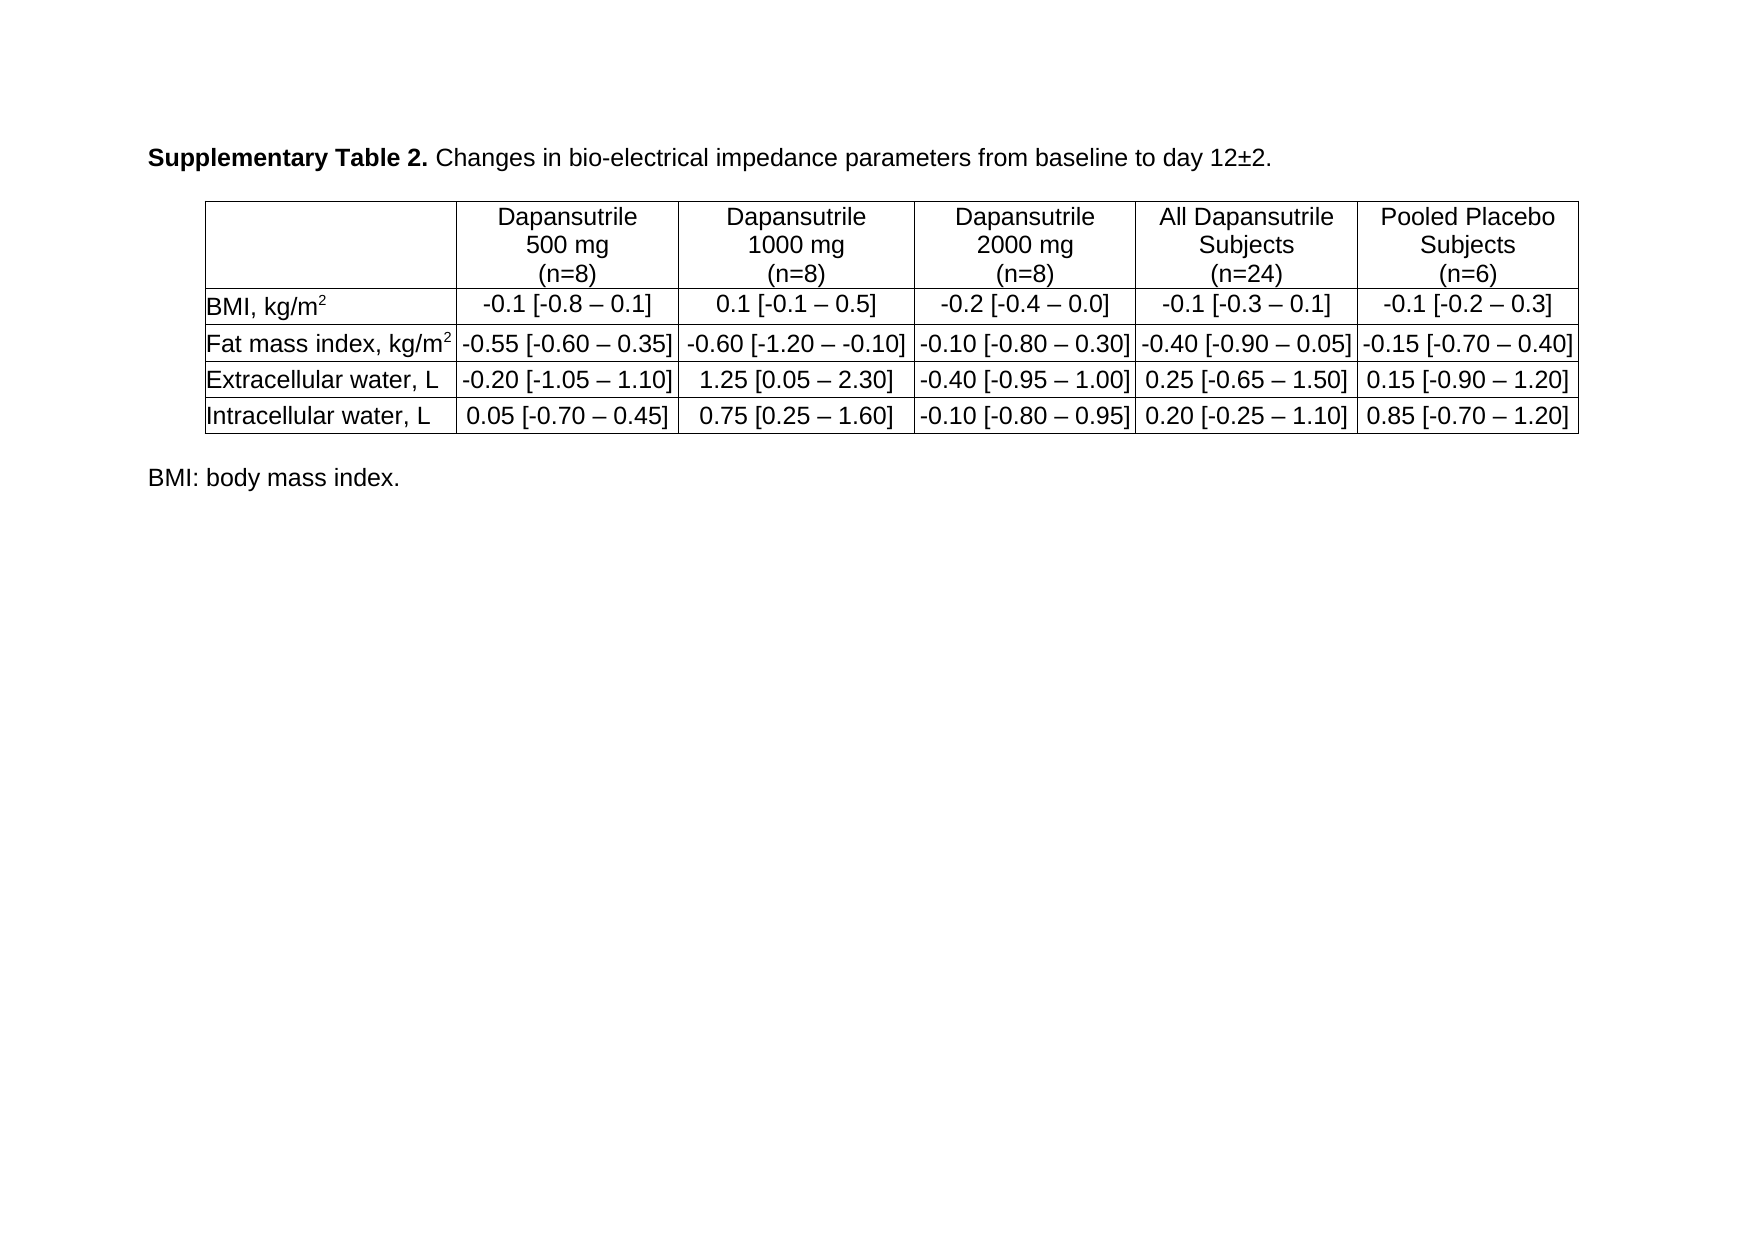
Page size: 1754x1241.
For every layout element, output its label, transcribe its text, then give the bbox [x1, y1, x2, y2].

table_cell -0.1 [-0.2 – 0.3] [1358, 289, 1578, 324]
table_cell Intracellular water, L [206, 398, 456, 433]
table_cell 0.75 [0.25 – 1.60] [679, 398, 914, 433]
table_cell -0.1 [-0.3 – 0.1] [1136, 289, 1357, 324]
table_header Dapansutrile 500 mg (n=8) [457, 202, 678, 288]
table_cell -0.60 [-1.20 – -0.10] [679, 325, 914, 361]
table_cell 0.1 [-0.1 – 0.5] [679, 289, 914, 324]
table_header [206, 202, 456, 288]
table_cell -0.20 [-1.05 – 1.10] [457, 362, 678, 397]
table_cell 0.05 [-0.70 – 0.45] [457, 398, 678, 433]
table_cell -0.1 [-0.8 – 0.1] [457, 289, 678, 324]
table_cell -0.40 [-0.95 – 1.00] [915, 362, 1135, 397]
table_header All Dapansutrile Subjects (n=24) [1136, 202, 1357, 288]
table_cell Fat mass index, kg/m2 [206, 325, 456, 361]
table_cell 0.20 [-0.25 – 1.10] [1136, 398, 1357, 433]
table_cell -0.2 [-0.4 – 0.0] [915, 289, 1135, 324]
table_header Dapansutrile 2000 mg (n=8) [915, 202, 1135, 288]
table_cell -0.10 [-0.80 – 0.95] [915, 398, 1135, 433]
table_cell BMI, kg/m2 [206, 289, 456, 324]
table_cell 0.85 [-0.70 – 1.20] [1358, 398, 1578, 433]
table_cell -0.15 [-0.70 – 0.40] [1358, 325, 1578, 361]
table_header Dapansutrile 1000 mg (n=8) [679, 202, 914, 288]
text BMI: body mass index. [148, 463, 1636, 492]
table_cell Extracellular water, L [206, 362, 456, 397]
table_cell 1.25 [0.05 – 2.30] [679, 362, 914, 397]
table_cell 0.15 [-0.90 – 1.20] [1358, 362, 1578, 397]
table_cell -0.10 [-0.80 – 0.30] [915, 325, 1135, 361]
subtitle Supplementary Table 2. Changes in bio-electrical impedance parameters from baseline to day 12±2. [148, 143, 1636, 172]
table_header Pooled Placebo Subjects (n=6) [1358, 202, 1578, 288]
table_cell -0.40 [-0.90 – 0.05] [1136, 325, 1357, 361]
table_cell -0.55 [-0.60 – 0.35] [457, 325, 678, 361]
table_cell 0.25 [-0.65 – 1.50] [1136, 362, 1357, 397]
